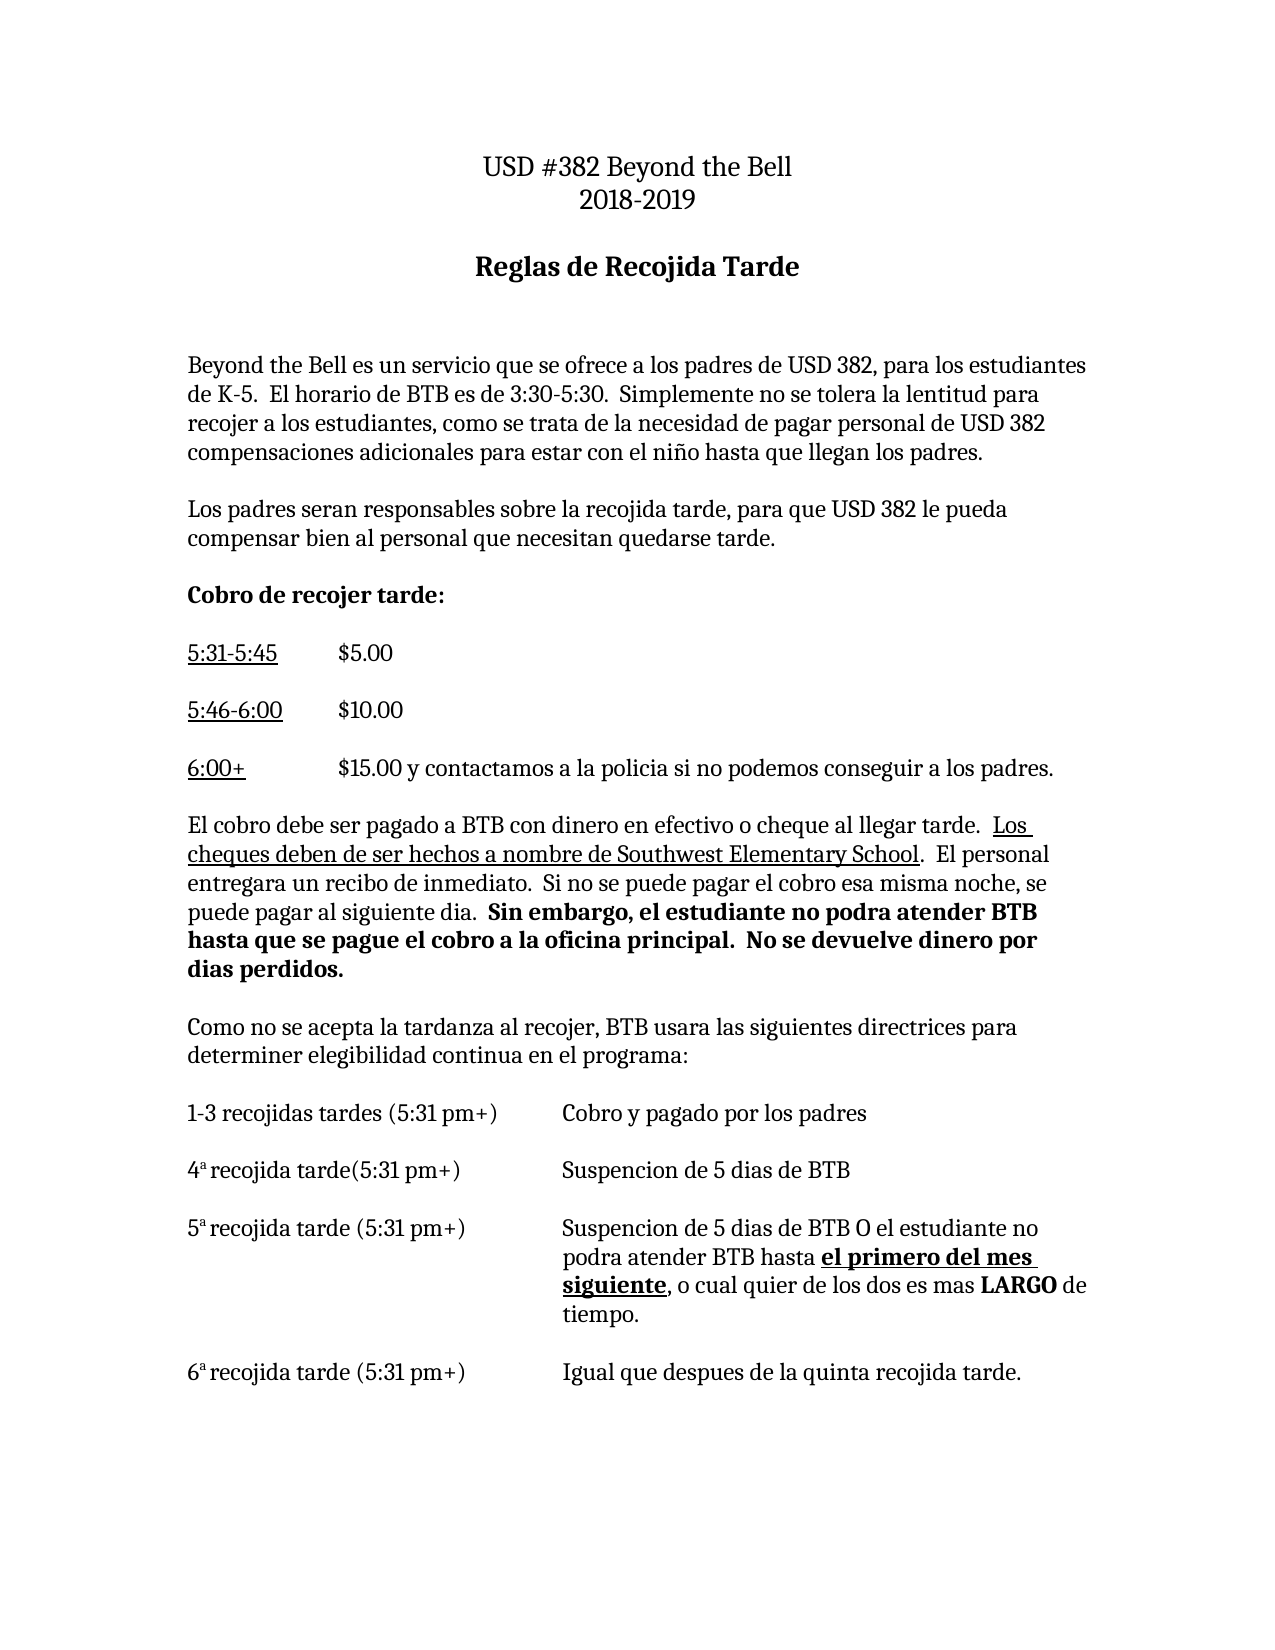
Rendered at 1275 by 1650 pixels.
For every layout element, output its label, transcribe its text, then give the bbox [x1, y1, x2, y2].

text 5:31-5:45 $5.00 [187, 639, 1087, 667]
text Beyond the Bell es un servicio que se ofrece a los padres de USD 382, para los estudiantes de K-5. El horario de BTB es de 3:30-5:30. Simplemente no se tolera la lentitud para recojer a los estudiantes, como se trata de la necesidad de pagar personal de USD 382 compensaciones adicionales para estar con el niño hasta que llegan los padres. [187, 351, 1087, 466]
text 2018-2019 [187, 183, 1087, 217]
text Como no se acepta la tardanza al recojer, BTB usara las siguientes directrices para determiner elegibilidad continua en el programa: [187, 1012, 1087, 1070]
text Los padres seran responsables sobre la recojida tarde, para que USD 382 le pueda compensar bien al personal que necesitan quedarse tarde. [187, 495, 1087, 552]
text 6a recojida tarde (5:31 pm+) Igual que despues de la quinta recojida tarde. [187, 1357, 1087, 1386]
text 1-3 recojidas tardes (5:31 pm+) Cobro y pagado por los padres [187, 1099, 1087, 1127]
text 5a recojida tarde (5:31 pm+) Suspencion de 5 dias de BTB O el estudiante no podra atender BTB hasta el primero del mes siguiente, o cual quier de los dos es mas LARGO de tiempo. [187, 1214, 1087, 1329]
text Reglas de Recojida Tarde [187, 251, 1087, 284]
text El cobro debe ser pagado a BTB con dinero en efectivo o cheque al llegar tarde. Los cheques deben de ser hechos a nombre de Southwest Elementary School. El personal entregara un recibo de inmediato. Si no se puede pagar el cobro esa misma noche, se puede pagar al siguiente dia. Sin embargo, el estudiante no podra atender BTB hasta que se pague el cobro a la oficina principal. No se devuelve dinero por dias perdidos. [187, 811, 1087, 984]
text Cobro de recojer tarde: [187, 581, 1087, 610]
text 5:46-6:00 $10.00 [187, 696, 1087, 725]
text 6:00+ $15.00 y contactamos a la policia si no podemos conseguir a los padres. [187, 754, 1087, 782]
text 4a recojida tarde(5:31 pm+) Suspencion de 5 dias de BTB [187, 1156, 1087, 1185]
text USD #382 Beyond the Bell [187, 150, 1087, 183]
